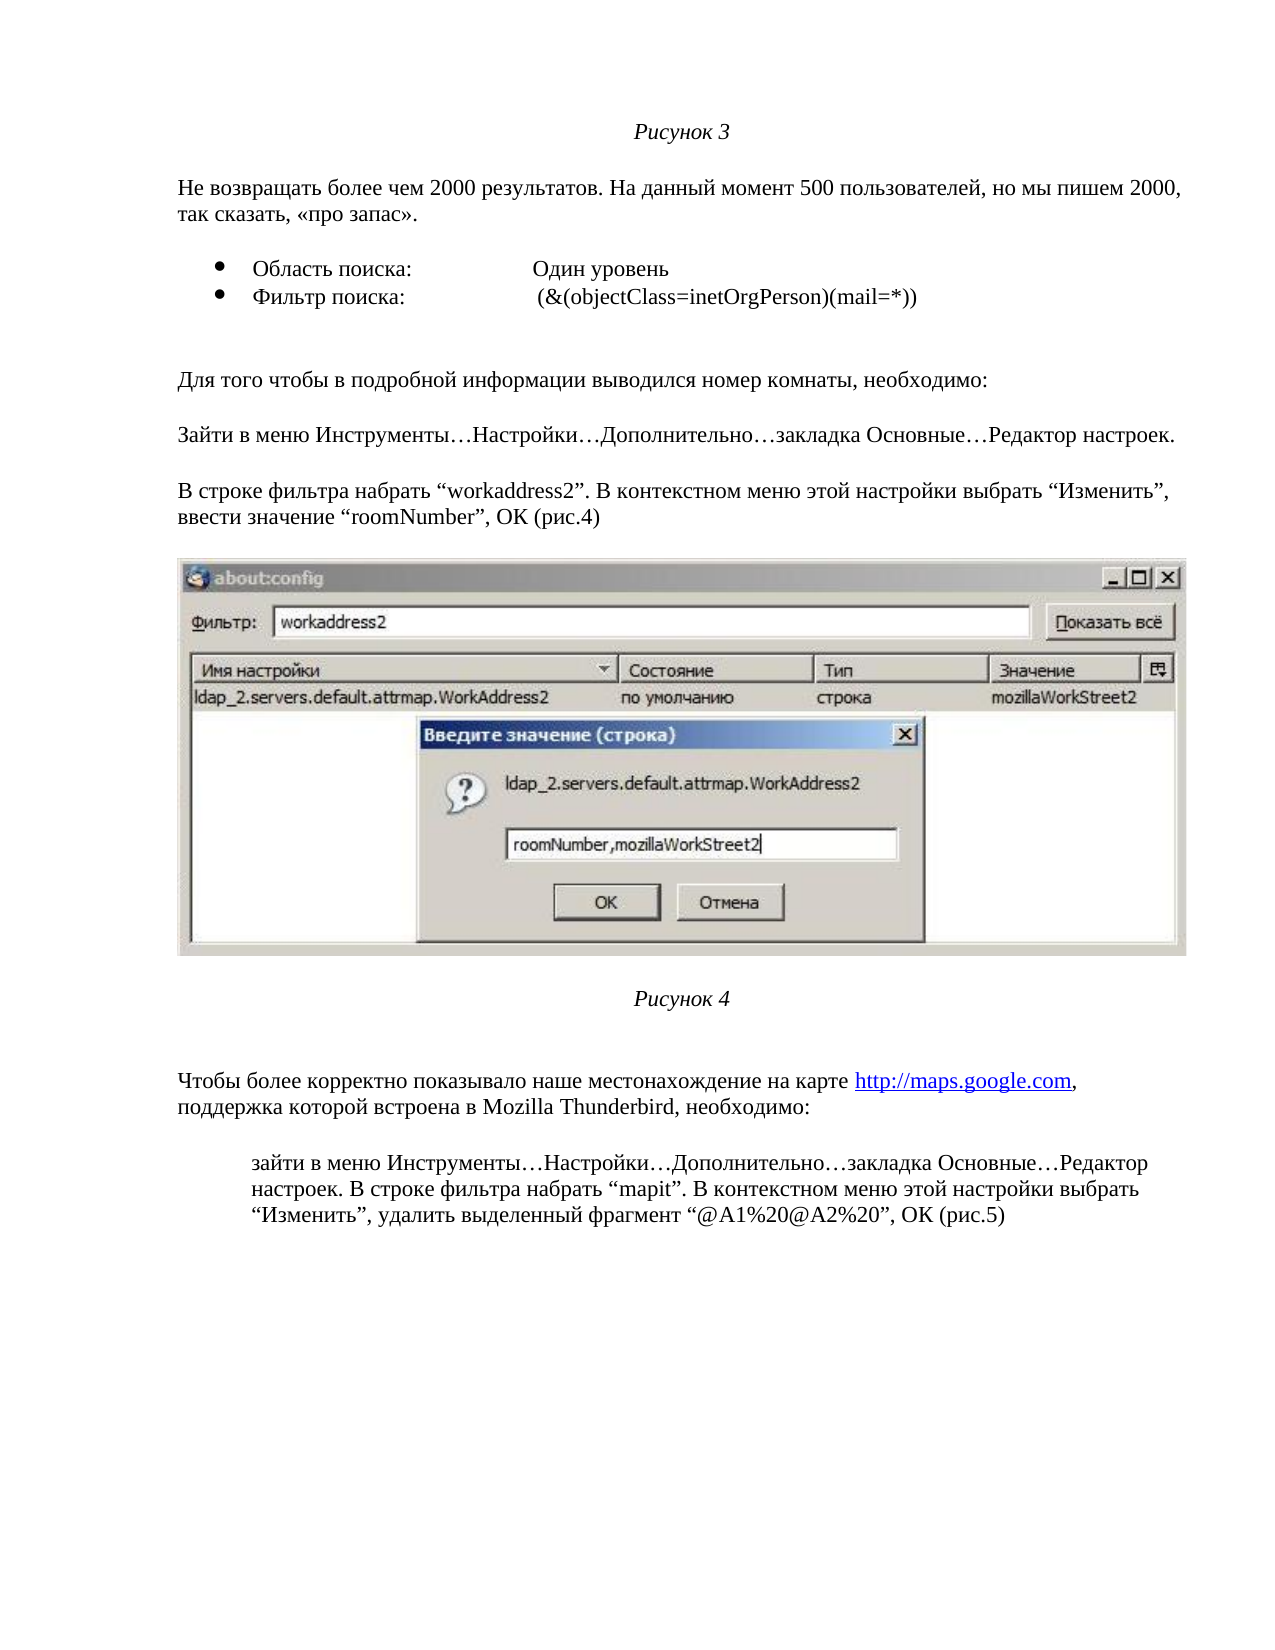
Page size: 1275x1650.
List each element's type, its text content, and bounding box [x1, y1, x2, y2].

picture [177, 558, 1187, 956]
list Область поиска: Один уровень [215, 256, 1186, 283]
text зайти в меню Инструменты…Настройки…Дополнительно…закладка Основные…Редактор настроек. В строке фильтра набрать “mapit”. В контекстном меню этой настройки выбрать “Изменить”, удалить выделенный фрагмент “@A1%20@A2%20”, ОК (рис.5) [251, 1149, 1186, 1228]
text Чтобы более корректно показывало наше местонахождение на карте http://maps.google.com, поддержка которой встроена в Mozilla Thunderbird, необходимо: [177, 1041, 1186, 1119]
text В строке фильтра набрать “workaddress2”. В контекстном меню этой настройки выбрать “Изменить”, ввести значение “roomNumber”, ОК (рис.4) [177, 477, 1186, 530]
list Фильтр поиска: (&(objectClass=inetOrgPerson)(mail=*)) [215, 283, 1186, 311]
text Не возвращать более чем 2000 результатов. На данный момент 500 пользователей, но мы пишем 2000, так сказать, «про запас». [177, 174, 1186, 226]
text Зайти в меню Инструменты…Настройки…Дополнительно…закладка Основные…Редактор настроек. [177, 422, 1186, 448]
text Рисунок 4 [177, 985, 1186, 1011]
text Для того чтобы в подробной информации выводился номер комнаты, необходимо: [177, 340, 1186, 392]
text Рисунок 3 [177, 118, 1186, 144]
